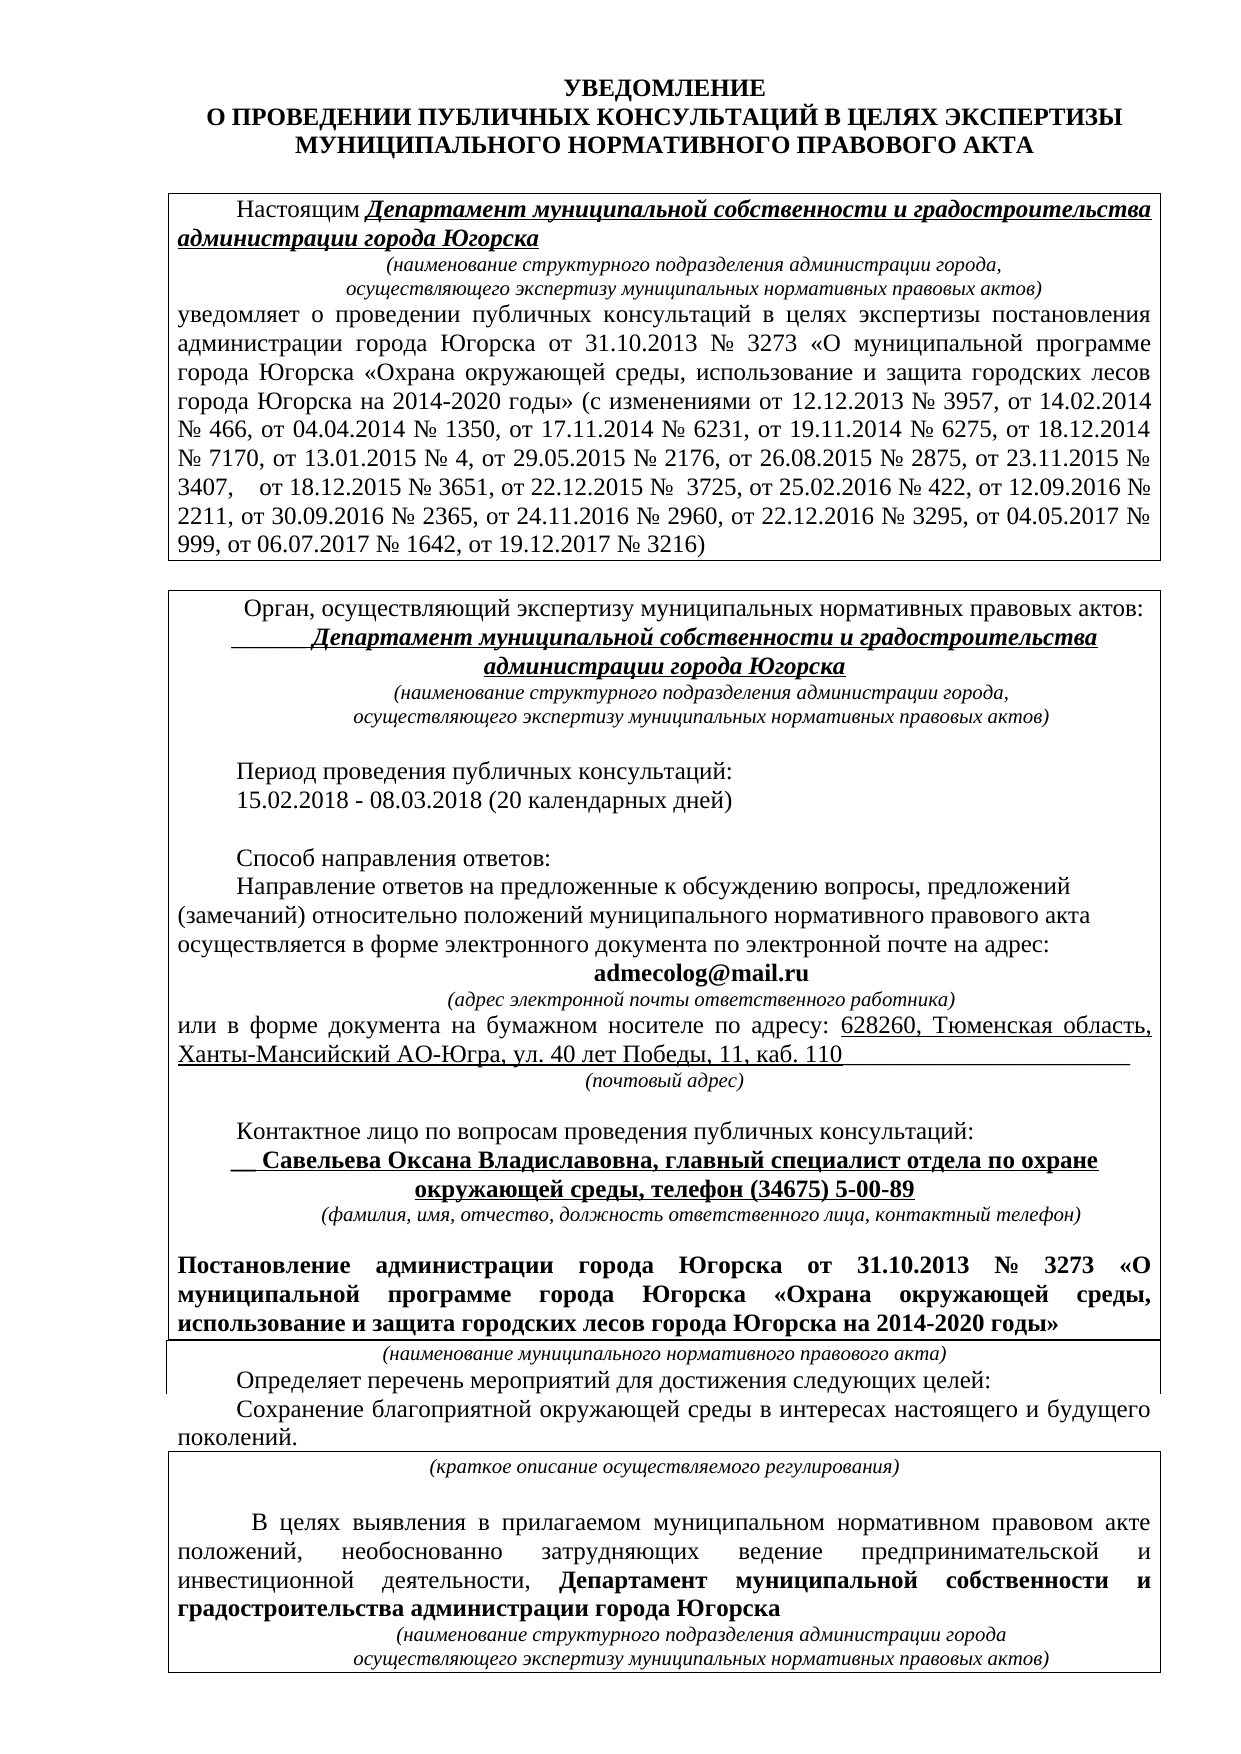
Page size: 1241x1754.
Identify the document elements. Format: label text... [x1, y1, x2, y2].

text Период проведения публичных консультаций: [177, 756, 1152, 785]
text Направление ответов на предложенные к обсуждению вопросы, предложений (замечаний) относительно положений муниципального нормативного правового акта осуществляется в форме электронного документа по электронной почте на адрес: [177, 871, 1152, 958]
text Орган, осуществляющий экспертизу муниципальных нормативных правовых актов: ______ Департамент муниципальной собственности и градостроительства администрации города Югорска [169, 591, 1160, 679]
text (краткое описание осуществляемого регулирования) [169, 1452, 1160, 1478]
text или в форме документа на бумажном носителе по адресу: 628260, Тюменская область, Ханты-Мансийский АО-Югра, ул. 40 лет Победы, 11, каб. 110_______________________ [177, 1011, 1152, 1068]
text admecolog@mail.ru [177, 958, 1152, 986]
text 15.02.2018 - 08.03.2018 (20 календарных дней) [177, 785, 1152, 814]
text МУНИЦИПАЛЬНОГО НОРМАТИВНОГО ПРАВОВОГО АКТА [177, 131, 1152, 159]
text Способ направления ответов: [177, 843, 1152, 871]
text (наименование муниципального нормативного правового акта) [167, 1341, 1160, 1365]
text УВЕДОМЛЕНИЕ [177, 73, 1152, 102]
text (наименование структурного подразделения администрации города [177, 1622, 1152, 1643]
text (адрес электронной почты ответственного работника) [177, 986, 1152, 1011]
text осуществляющего экспертизу муниципальных нормативных правовых актов) [177, 276, 1152, 298]
text (наименование структурного подразделения администрации города, [177, 679, 1152, 704]
text (фамилия, имя, отчество, должность ответственного лица, контактный телефон) [177, 1202, 1152, 1226]
text осуществляющего экспертизу муниципальных нормативных правовых актов) [169, 1643, 1160, 1672]
text Сохранение благоприятной окружающей среды в интересах настоящего и будущего поколений. [177, 1394, 1152, 1451]
text осуществляющего экспертизу муниципальных нормативных правовых актов) [177, 704, 1152, 728]
text (почтовый адрес) [177, 1068, 1152, 1092]
text Постановление администрации города Югорска от 31.10.2013 № 3273 «О муниципальной программе города Югорска «Охрана окружающей среды, использование и защита городских лесов города Югорска на 2014-2020 годы» [169, 1249, 1160, 1339]
text Определяет перечень мероприятий для достижения следующих целей: [177, 1365, 1152, 1394]
text Настоящим Департамент муниципальной собственности и градостроительства администрации города Югорска [169, 194, 1160, 251]
text (наименование структурного подразделения администрации города, [177, 251, 1152, 276]
text В целях выявления в прилагаемом муниципальном нормативном правовом акте положений, необоснованно затрудняющих ведение предпринимательской и инвестиционной деятельности, Департамент муниципальной собственности и градостроительства администрации города Югорска [177, 1507, 1152, 1622]
text О ПРОВЕДЕНИИ ПУБЛИЧНЫХ КОНСУЛЬТАЦИЙ В ЦЕЛЯХ ЭКСПЕРТИЗЫ [177, 102, 1152, 131]
text Контактное лицо по вопросам проведения публичных консультаций: [177, 1116, 1152, 1145]
text уведомляет о проведении публичных консультаций в целях экспертизы постановления администрации города Югорска от 31.10.2013 № 3273 «О муниципальной программе города Югорска «Охрана окружающей среды, использование и защита городских лесов города Югорска на 2014-2020 годы» (с изменениями от 12.12.2013 № 3957, от 14.02.2014 № 466, от 04.04.2014 № 1350, от 17.11.2014 № 6231, от 19.11.2014 № 6275, от 18.12.2014 № 7170, от 13.01.2015 № 4, от 29.05.2015 № 2176, от 26.08.2015 № 2875, от 23.11.2015 № 3407, от 18.12.2015 № 3651, от 22.12.2015 № 3725, от 25.02.2016 № 422, от 12.09.2016 № 2211, от 30.09.2016 № 2365, от 24.11.2016 № 2960, от 22.12.2016 № 3295, от 04.05.2017 № 999, от 06.07.2017 № 1642, от 19.12.2017 № 3216) [169, 298, 1160, 560]
text __ Савельева Оксана Владиславовна, главный специалист отдела по охране окружающей среды, телефон (34675) 5-00-89 [177, 1145, 1152, 1202]
